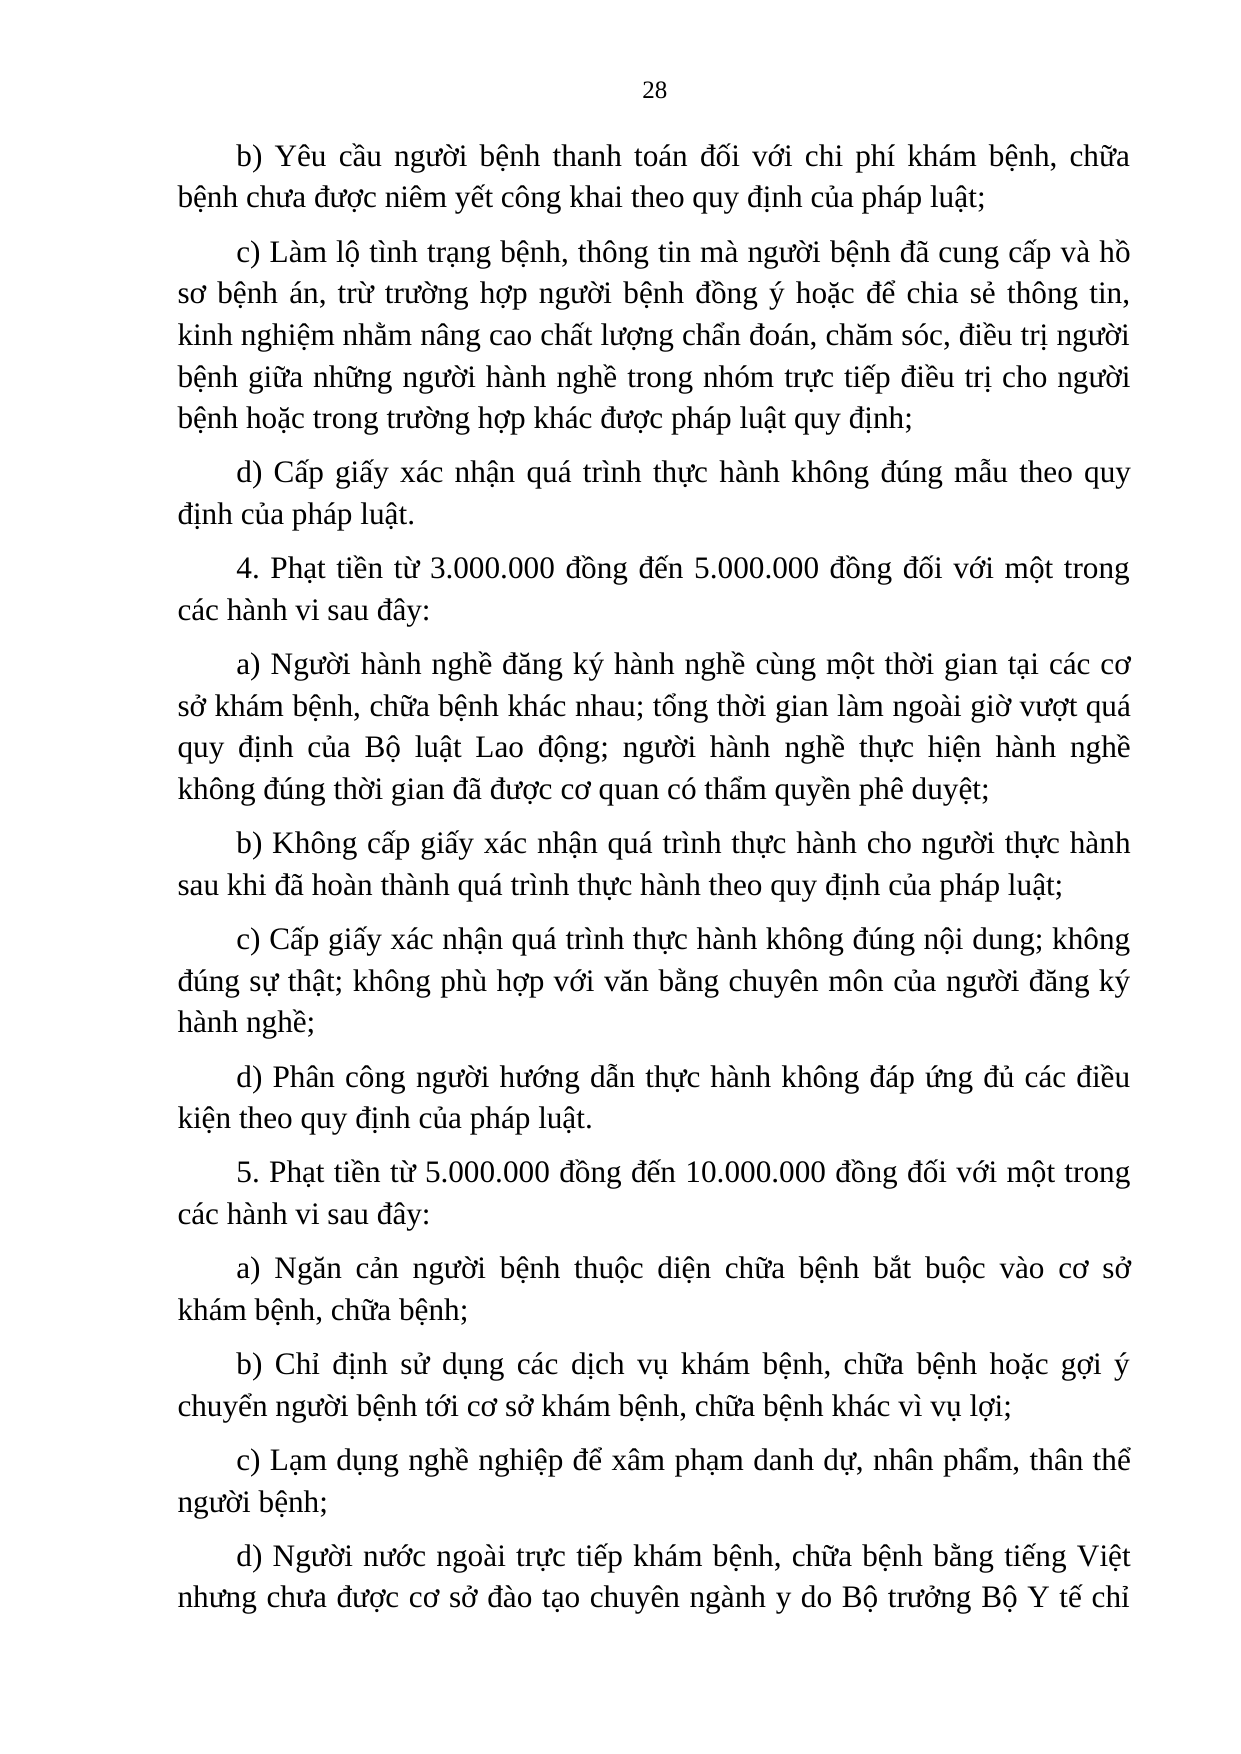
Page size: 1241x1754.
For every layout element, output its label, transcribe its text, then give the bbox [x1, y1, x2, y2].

text c) Làm lộ tình trạng bệnh, thông tin mà người bệnh đã cung cấp và hồ sơ bệnh án, trừ trường hợp người bệnh đồng ý hoặc để chia sẻ thông tin, kinh nghiệm nhằm nâng cao chất lượng chẩn đoán, chăm sóc, điều trị người bệnh giữa những người hành nghề trong nhóm trực tiếp điều trị cho người bệnh hoặc trong trường hợp khác được pháp luật quy định; [177, 229, 1132, 437]
text d) Phân công người hướng dẫn thực hành không đáp ứng đủ các điều kiện theo quy định của pháp luật. [177, 1054, 1132, 1137]
text 5. Phạt tiền từ 5.000.000 đồng đến 10.000.000 đồng đối với một trong các hành vi sau đây: [177, 1149, 1132, 1233]
text c) Cấp giấy xác nhận quá trình thực hành không đúng nội dung; không đúng sự thật; không phù hợp với văn bằng chuyên môn của người đăng ký hành nghề; [177, 916, 1132, 1041]
text b) Yêu cầu người bệnh thanh toán đối với chi phí khám bệnh, chữa bệnh chưa được niêm yết công khai theo quy định của pháp luật; [177, 133, 1132, 216]
text a) Người hành nghề đăng ký hành nghề cùng một thời gian tại các cơ sở khám bệnh, chữa bệnh khác nhau; tổng thời gian làm ngoài giờ vượt quá quy định của Bộ luật Lao động; người hành nghề thực hiện hành nghề không đúng thời gian đã được cơ quan có thẩm quyền phê duyệt; [177, 641, 1132, 808]
text a) Ngăn cản người bệnh thuộc diện chữa bệnh bắt buộc vào cơ sở khám bệnh, chữa bệnh; [177, 1245, 1132, 1329]
text 4. Phạt tiền từ 3.000.000 đồng đến 5.000.000 đồng đối với một trong các hành vi sau đây: [177, 545, 1132, 629]
text b) Chỉ định sử dụng các dịch vụ khám bệnh, chữa bệnh hoặc gợi ý chuyển người bệnh tới cơ sở khám bệnh, chữa bệnh khác vì vụ lợi; [177, 1341, 1132, 1424]
text d) Cấp giấy xác nhận quá trình thực hành không đúng mẫu theo quy định của pháp luật. [177, 449, 1132, 533]
text c) Lạm dụng nghề nghiệp để xâm phạm danh dự, nhân phẩm, thân thể người bệnh; [177, 1437, 1132, 1520]
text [177, 1533, 1132, 1616]
text b) Không cấp giấy xác nhận quá trình thực hành cho người thực hành sau khi đã hoàn thành quá trình thực hành theo quy định của pháp luật; [177, 820, 1132, 904]
